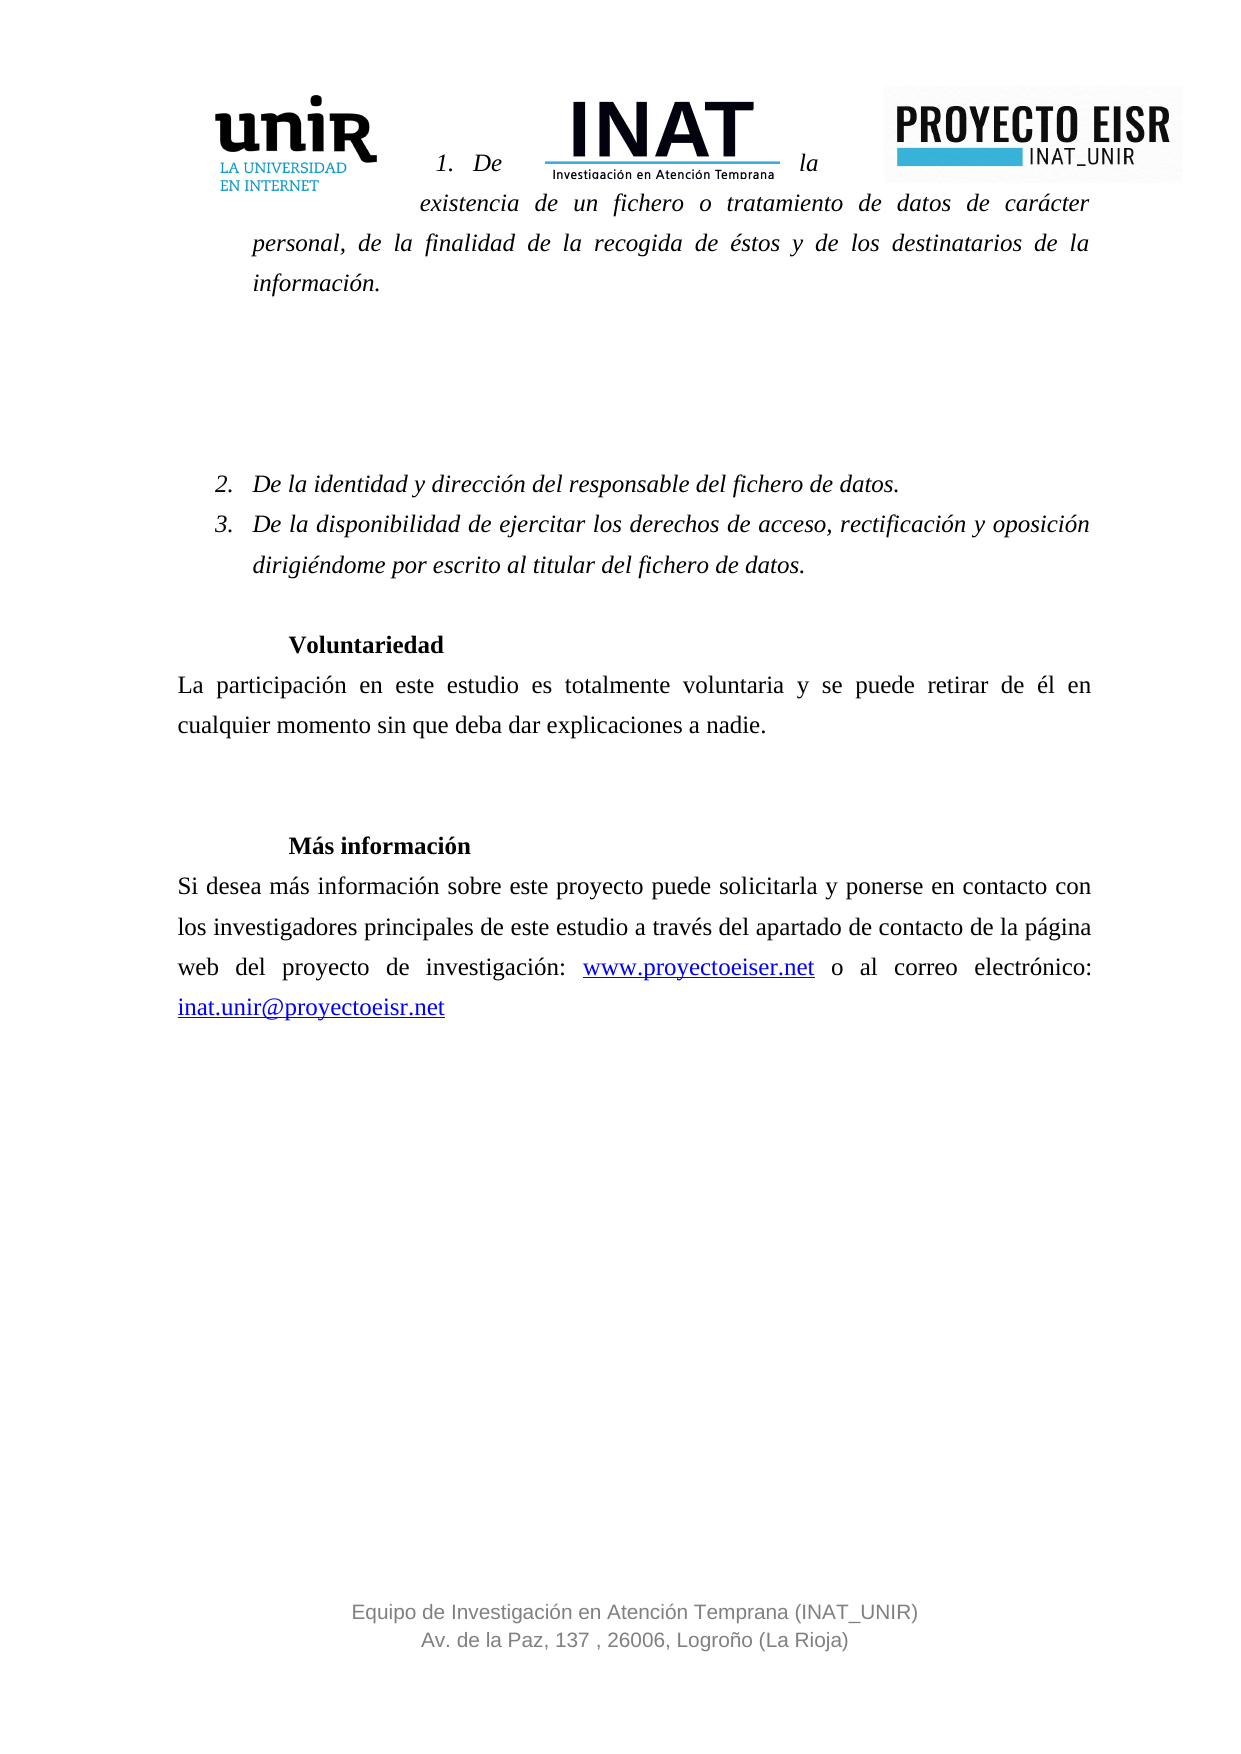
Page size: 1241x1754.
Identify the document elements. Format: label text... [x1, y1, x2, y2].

subtitle Voluntariedad [251, 630, 1093, 659]
text Más información [251, 831, 1093, 860]
text La participación en este estudio es totalmente voluntaria y se puede retirar de él en cualquier momento sin que deba dar explicaciones a nadie. [177, 670, 1093, 739]
list De la existencia de un fichero o tratamiento de datos de carácter personal, de la finalidad de la recogida de éstos y de los destinatarios de la información. [215, 148, 1093, 297]
picture [210, 90, 379, 195]
picture [544, 101, 780, 179]
list De la disponibilidad de ejercitar los derechos de acceso, rectificación y oposición dirigiéndome por escrito al titular del fichero de datos. [215, 509, 1093, 578]
list De la identidad y dirección del responsable del fichero de datos. [215, 469, 1093, 498]
picture [882, 86, 1183, 183]
text Si desea más información sobre este proyecto puede solicitarla y ponerse en contacto con los investigadores principales de este estudio a través del apartado de contacto de la página web del proyecto de investigación: www.proyectoeiser.net o al correo electrónico: inat.unir@proyectoeisr.net [177, 871, 1093, 1021]
